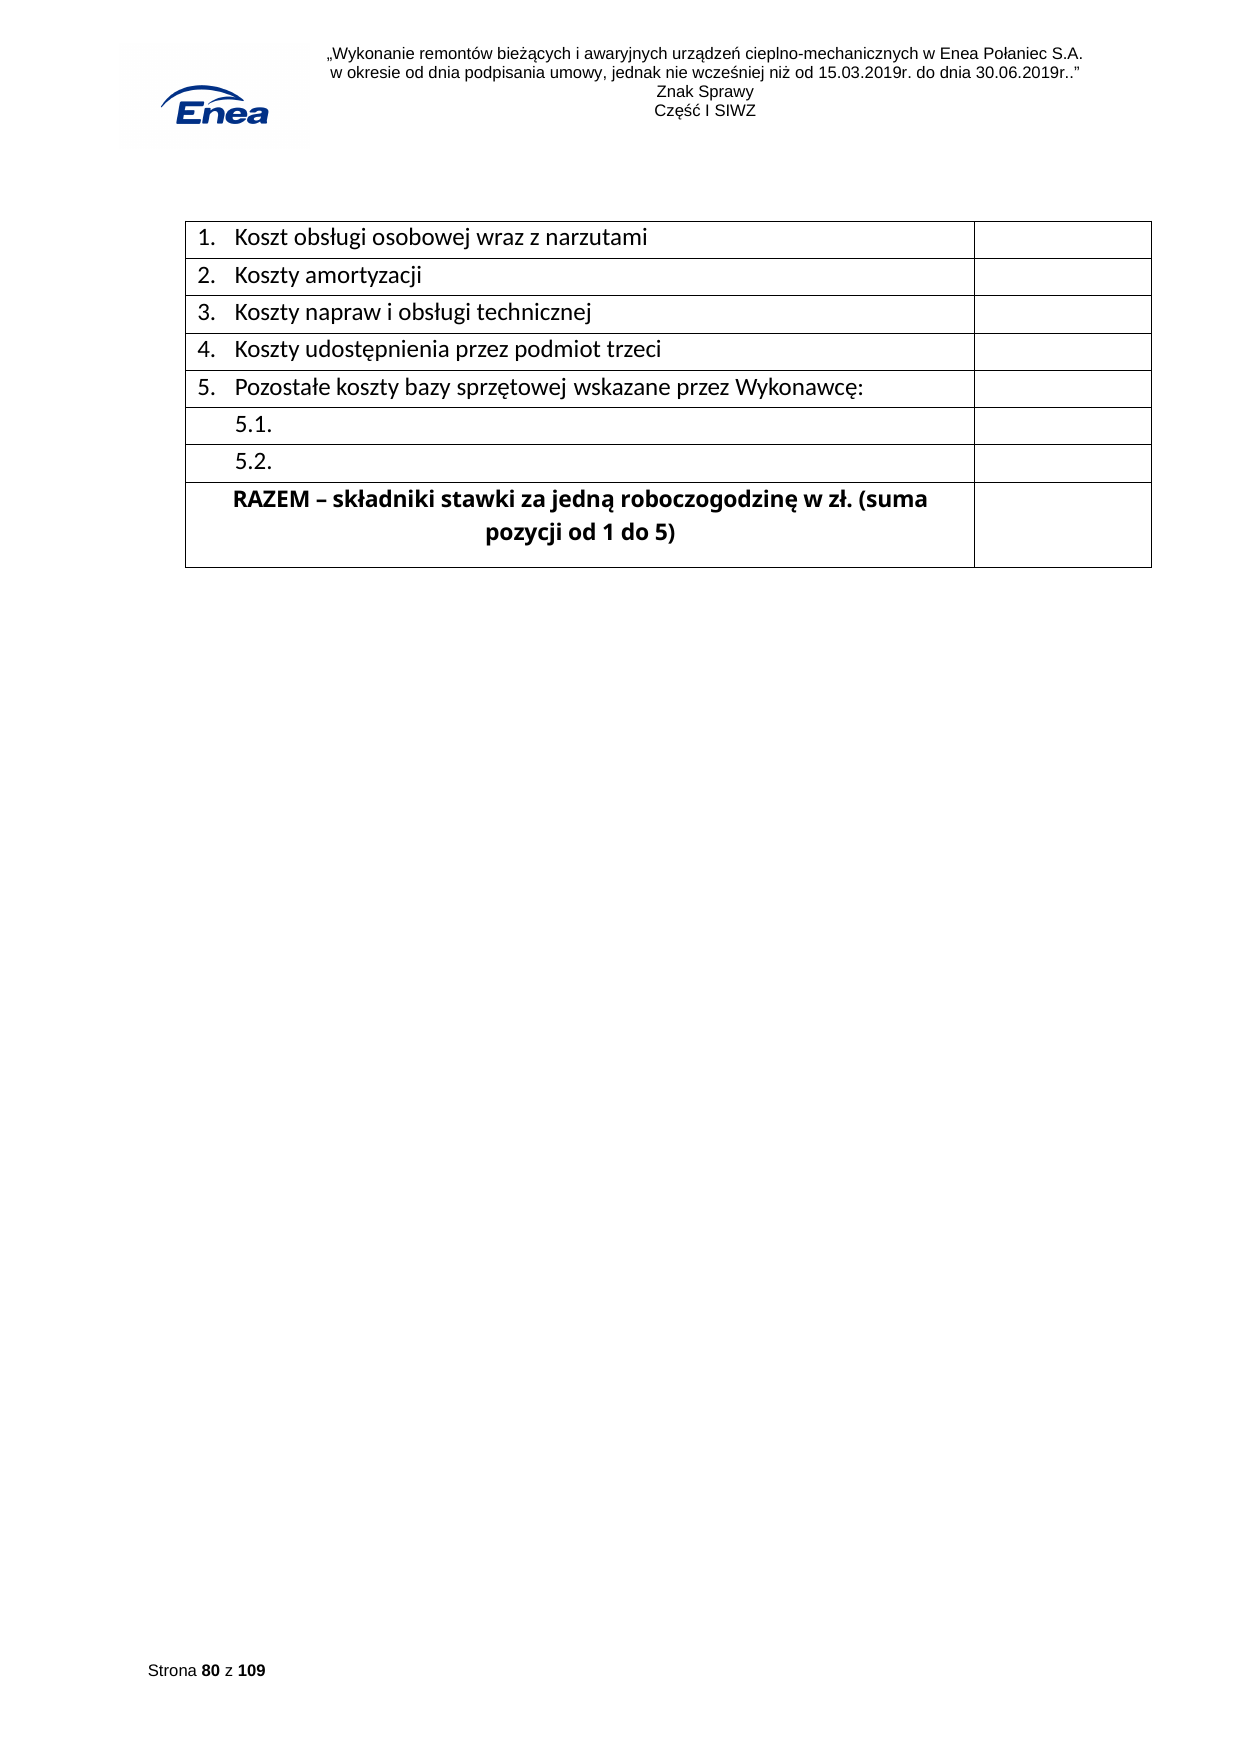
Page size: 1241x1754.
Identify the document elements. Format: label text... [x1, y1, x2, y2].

table_cell Koszt obsługi osobowej wraz z narzutami [186, 222, 974, 258]
table_cell Pozostałe koszty bazy sprzętowej wskazane przez Wykonawcę: [186, 371, 974, 407]
table_cell [975, 371, 1151, 407]
table_cell Koszty amortyzacji [186, 259, 974, 295]
table_cell [186, 445, 974, 482]
table_cell [186, 408, 974, 444]
table_cell RAZEM – składniki stawki za jedną roboczogodzinę w zł. (suma pozycji od 1 do 5) [186, 483, 974, 567]
table_cell [975, 445, 1151, 482]
table_cell [975, 259, 1151, 295]
table_cell [975, 334, 1151, 370]
table_cell [975, 222, 1151, 258]
table_cell [975, 408, 1151, 444]
picture [119, 43, 310, 149]
table_cell Koszty udostępnienia przez podmiot trzeci [186, 334, 974, 370]
table_cell [975, 296, 1151, 332]
table_cell Koszty napraw i obsługi technicznej [186, 296, 974, 332]
table_cell [975, 483, 1151, 567]
